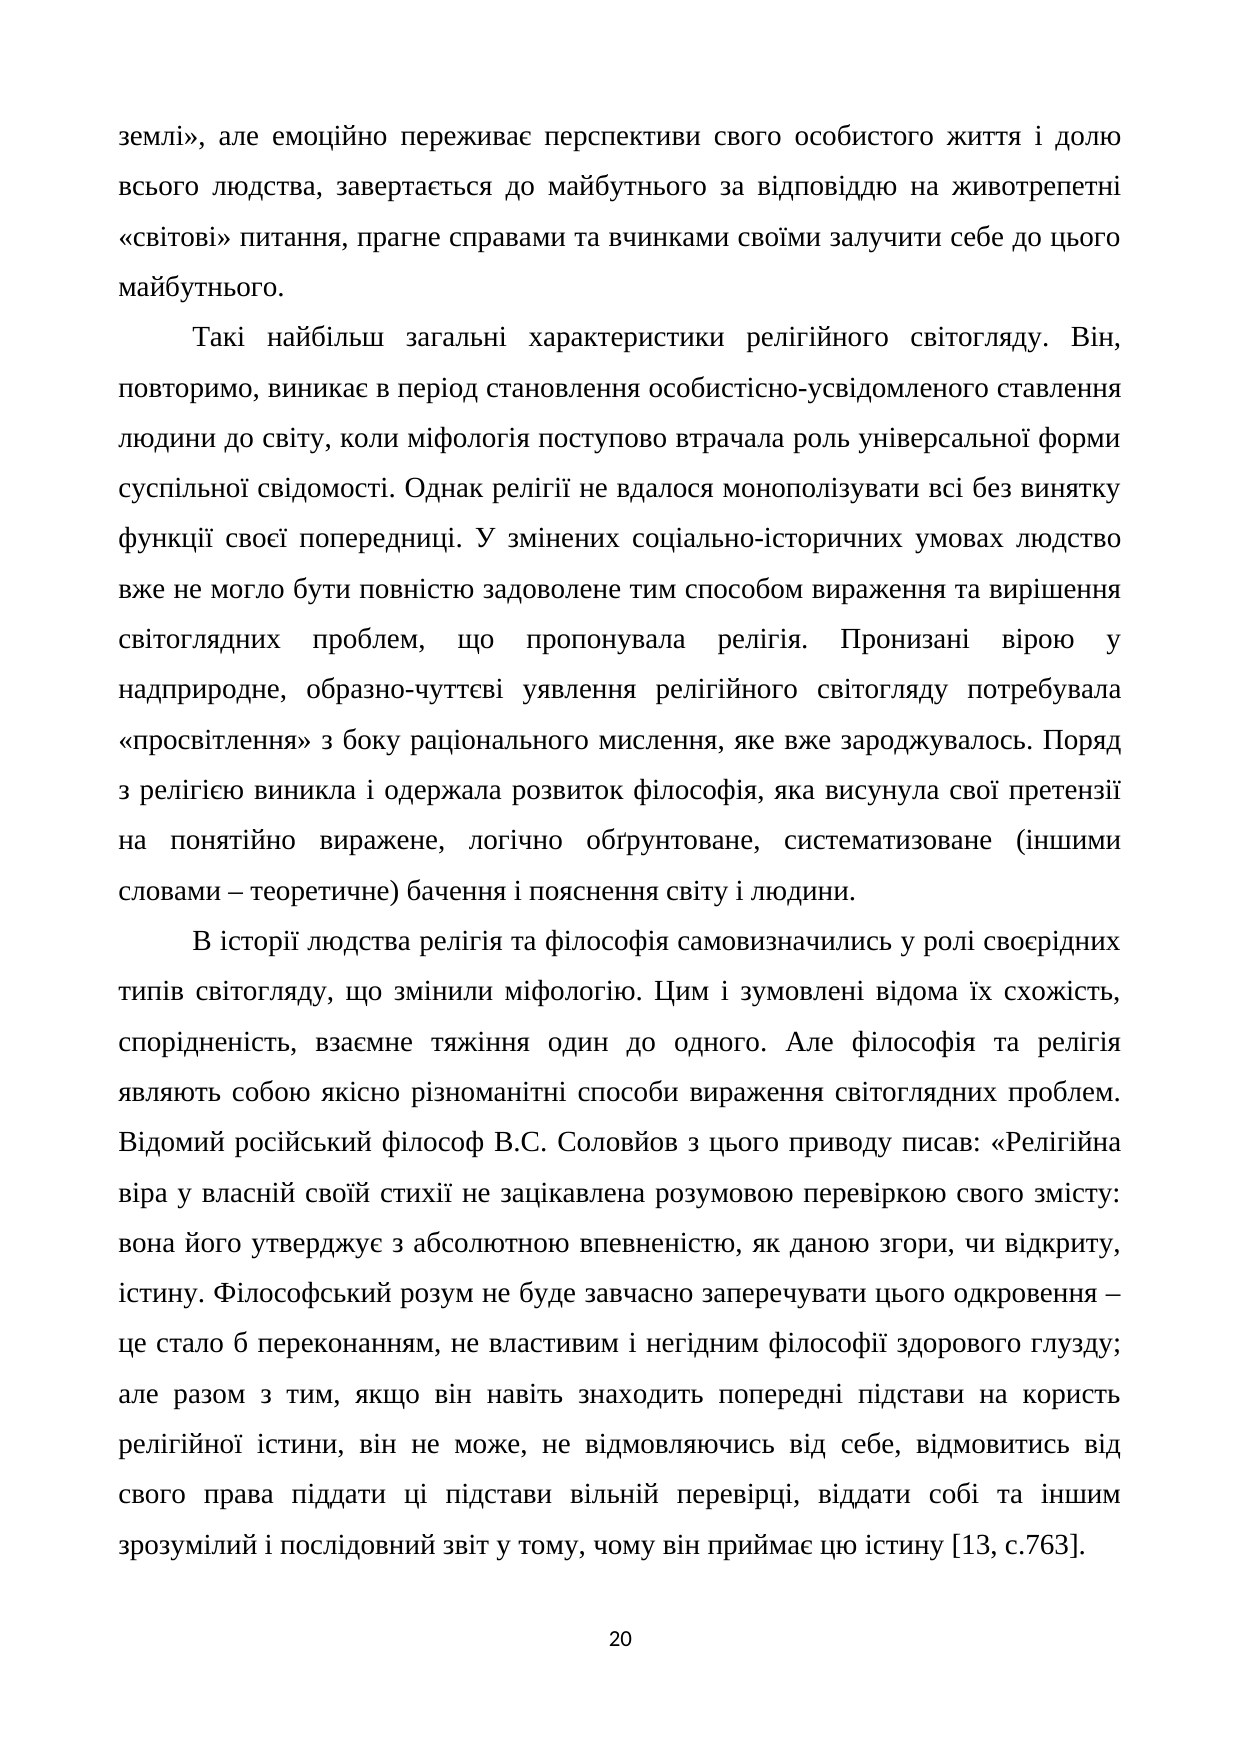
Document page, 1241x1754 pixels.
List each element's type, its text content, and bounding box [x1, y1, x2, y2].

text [118, 118, 1122, 303]
text Такі найбільш загальні характеристики релігійного світогляду. Він, повторимо, виникає в період становлення особистісно-усвідомленого ставлення людини до світу, коли міфологія поступово втрачала роль універсальної форми суспільної свідомості. Однак релігії не вдалося монополізувати всі без винятку функції своєї попередниці. У змінених соціально-історичних умовах людство вже не могло бути повністю задоволене тим способом вираження та вирішення світоглядних проблем, що пропонувала релігія. Пронизані вірою у надприродне, образно-чуттєві уявлення релігійного світогляду потребувала «просвітлення» з боку раціонального мислення, яке вже зароджувалось. Поряд з релігією виникла і одержала розвиток філософія, яка висунула свої претензії на понятійно виражене, логічно обґрунтоване, систематизоване (іншими словами – теоретичне) бачення і пояснення світу і людини. [118, 319, 1122, 906]
text В історії людства релігія та філософія самовизначились у ролі своєрідних типів світогляду, що змінили міфологію. Цим і зумовлені відома їх схожість, спорідненість, взаємне тяжіння один до одного. Але філософія та релігія являють собою якісно різноманітні способи вираження світоглядних проблем. Відомий російський філософ В.С. Соловйов з цього приводу писав: «Релігійна віра у власній своїй стихії не зацікавлена розумовою перевіркою свого змісту: вона його утверджує з абсолютною впевненістю, як даною згори, чи відкриту, істину. Філософський розум не буде завчасно заперечувати цього одкровення – це стало б переконанням, не властивим і негідним філософії здорового глузду; але разом з тим, якщо він навіть знаходить попередні підстави на користь релігійної істини, він не може, не відмовляючись від себе, відмовитись від свого права піддати ці підстави вільній перевірці, віддати собі та іншим зрозумілий і послідовний звіт у тому, чому він приймає цю істину [13, с.763]. [118, 923, 1122, 1560]
